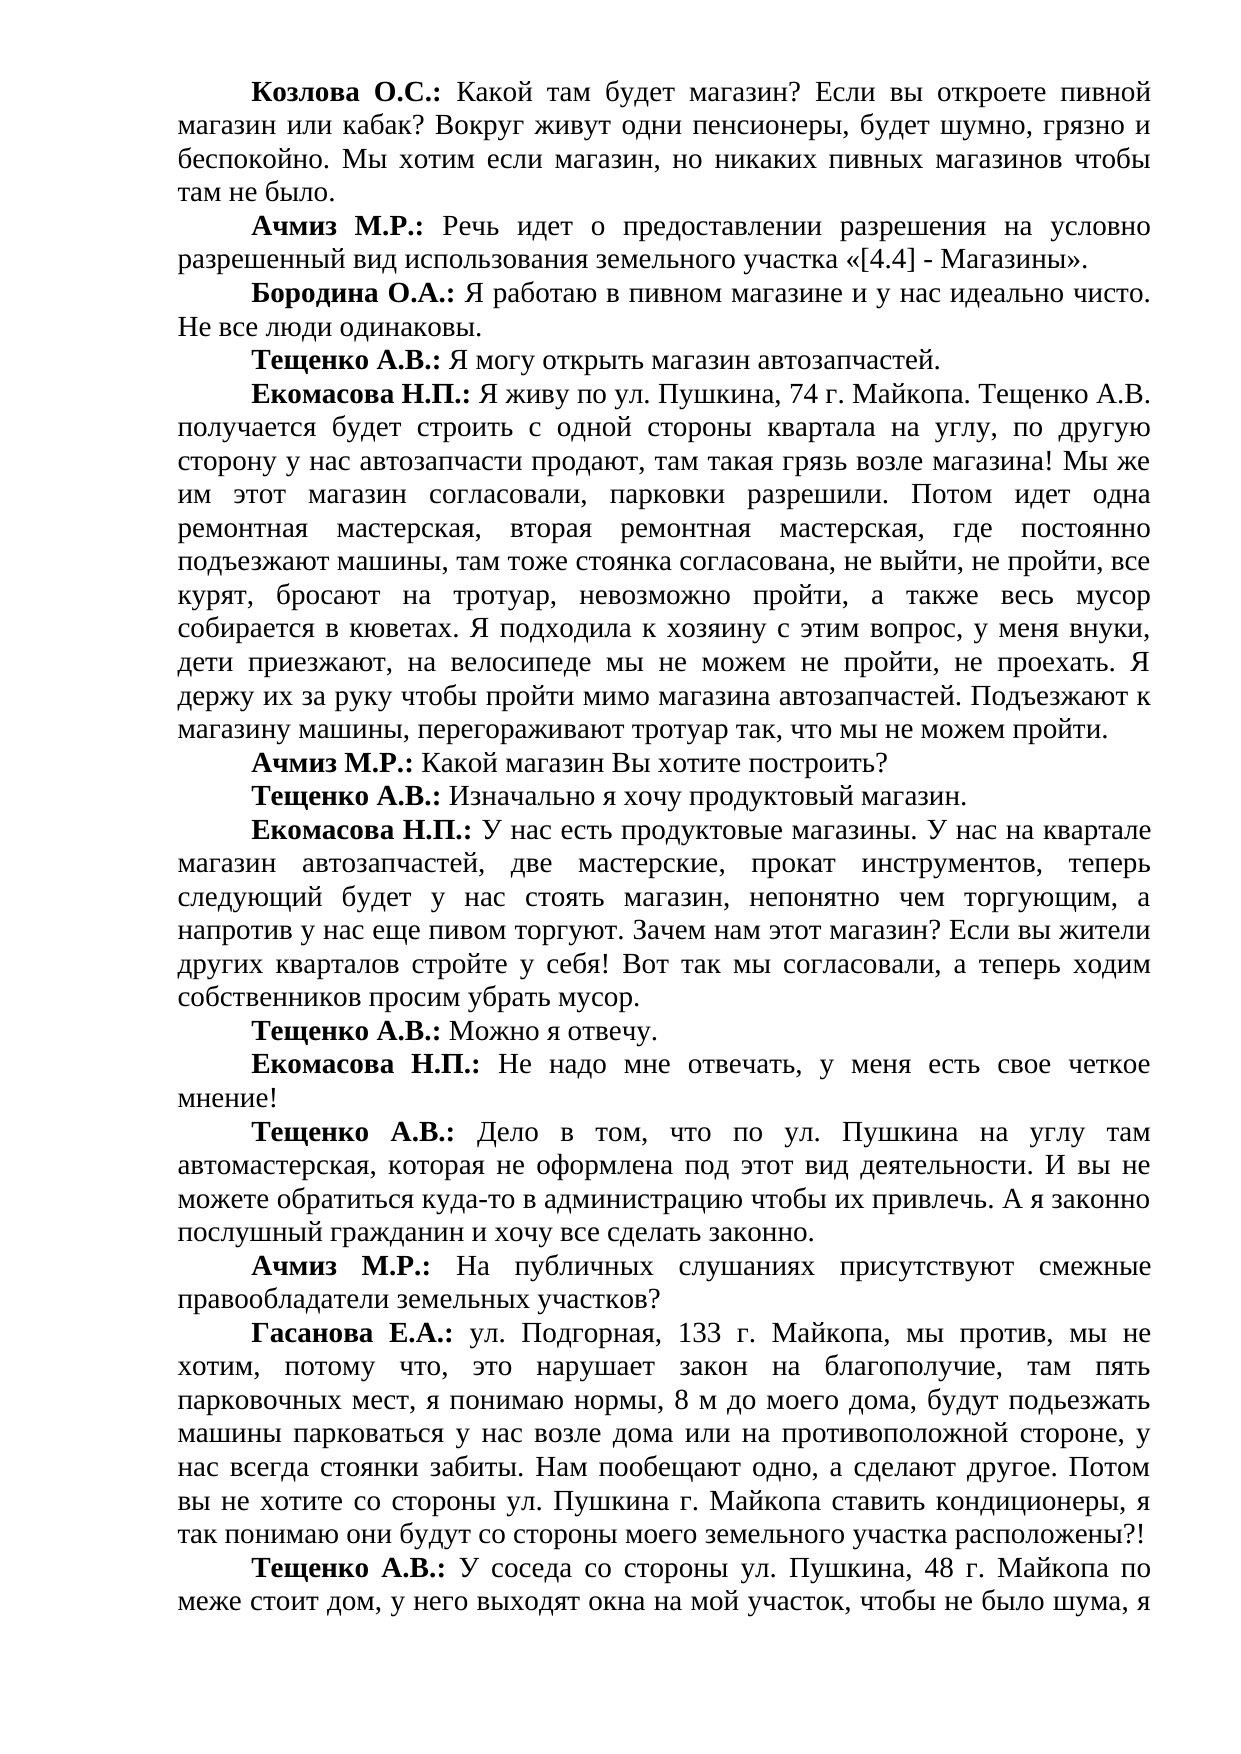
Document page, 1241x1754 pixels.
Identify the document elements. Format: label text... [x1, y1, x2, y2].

text Гасанова Е.А.: ул. Подгорная, 133 г. Майкопа, мы против, мы не хотим, потому что, это нарушает закон на благополучие, там пять парковочных мест, я понимаю нормы, 8 м до моего дома, будут подьезжать машины парковаться у нас возле дома или на противоположной стороне, у нас всегда стоянки забиты. Нам пообещают одно, а сделают другое. Потом вы не хотите со стороны ул. Пушкина г. Майкопа ставить кондиционеры, я так понимаю они будут со стороны моего земельного участка расположены?! [177, 1315, 1152, 1550]
text Ачмиз М.Р.: Какой магазин Вы хотите построить? [177, 745, 1152, 778]
text Екомасова Н.П.: Не надо мне отвечать, у меня есть свое четкое мнение! [177, 1047, 1152, 1114]
text Екомасова Н.П.: Я живу по ул. Пушкина, 74 г. Майкопа. Тещенко А.В. получается будет строить с одной стороны квартала на углу, по другую сторону у нас автозапчасти продают, там такая грязь возле магазина! Мы же им этот магазин согласовали, парковки разрешили. Потом идет одна ремонтная мастерская, вторая ремонтная мастерская, где постоянно подъезжают машины, там тоже стоянка согласована, не выйти, не пройти, все курят, бросают на тротуар, невозможно пройти, а также весь мусор собирается в кюветах. Я подходила к хозяину с этим вопрос, у меня внуки, дети приезжают, на велосипеде мы не можем не пройти, не проехать. Я держу их за руку чтобы пройти мимо магазина автозапчастей. Подъезжают к магазину машины, перегораживают тротуар так, что мы не можем пройти. [177, 376, 1152, 745]
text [177, 1550, 1152, 1617]
text Тещенко А.В.: Можно я отвечу. [177, 1013, 1152, 1047]
text Козлова О.С.: Какой там будет магазин? Если вы откроете пивной магазин или кабак? Вокруг живут одни пенсионеры, будет шумно, грязно и беспокойно. Мы хотим если магазин, но никаких пивных магазинов чтобы там не было. [177, 74, 1152, 208]
text Тещенко А.В.: Я могу открыть магазин автозапчастей. [177, 342, 1152, 376]
text Бородина О.А.: Я работаю в пивном магазине и у нас идеально чисто. Не все люди одинаковы. [177, 275, 1152, 342]
text Ачмиз М.Р.: На публичных слушаниях присутствуют смежные правообладатели земельных участков? [177, 1248, 1152, 1315]
text Ачмиз М.Р.: Речь идет о предоставлении разрешения на условно разрешенный вид использования земельного участка «[4.4] - Магазины». [177, 208, 1152, 275]
text Тещенко А.В.: Дело в том, что по ул. Пушкина на углу там автомастерская, которая не оформлена под этот вид деятельности. И вы не можете обратиться куда-то в администрацию чтобы их привлечь. А я законно послушный гражданин и хочу все сделать законно. [177, 1114, 1152, 1248]
text Екомасова Н.П.: У нас есть продуктовые магазины. У нас на квартале магазин автозапчастей, две мастерские, прокат инструментов, теперь следующий будет у нас стоять магазин, непонятно чем торгующим, а напротив у нас еще пивом торгуют. Зачем нам этот магазин? Если вы жители других кварталов стройте у себя! Вот так мы согласовали, а теперь ходим собственников просим убрать мусор. [177, 812, 1152, 1013]
text Тещенко А.В.: Изначально я хочу продуктовый магазин. [177, 778, 1152, 812]
